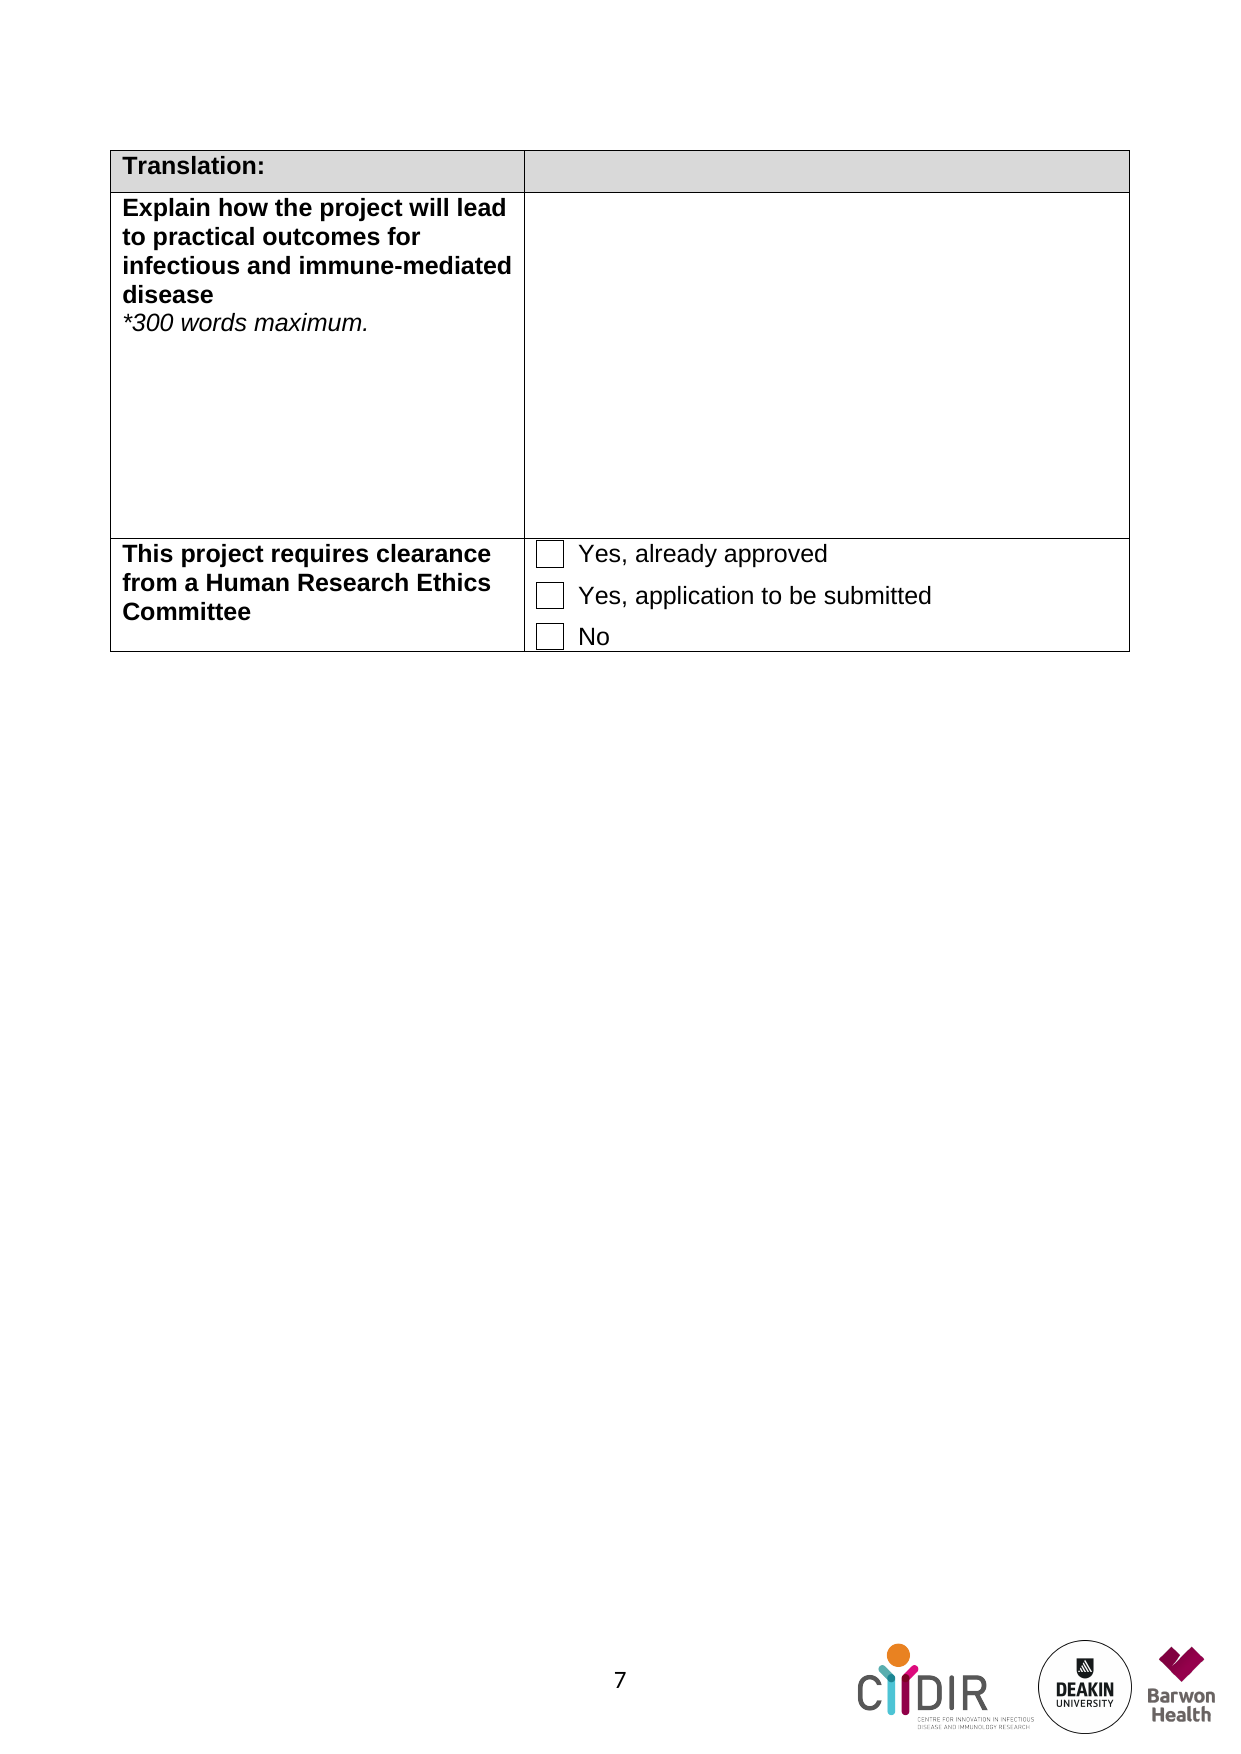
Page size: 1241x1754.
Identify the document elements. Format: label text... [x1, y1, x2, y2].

table_cell This project requires clearance from a Human Research Ethics Committee [111, 539, 524, 651]
table_cell Yes, already approved Yes, application to be submitted No [525, 539, 1129, 651]
picture [852, 1639, 1132, 1734]
table_cell Explain how the project will lead to practical outcomes for infectious and immune-mediated disease *300 words maximum. [111, 193, 524, 538]
picture [1148, 1646, 1215, 1722]
table_cell [525, 151, 1129, 192]
table_cell [525, 193, 1129, 538]
table_cell Translation: [111, 151, 524, 192]
